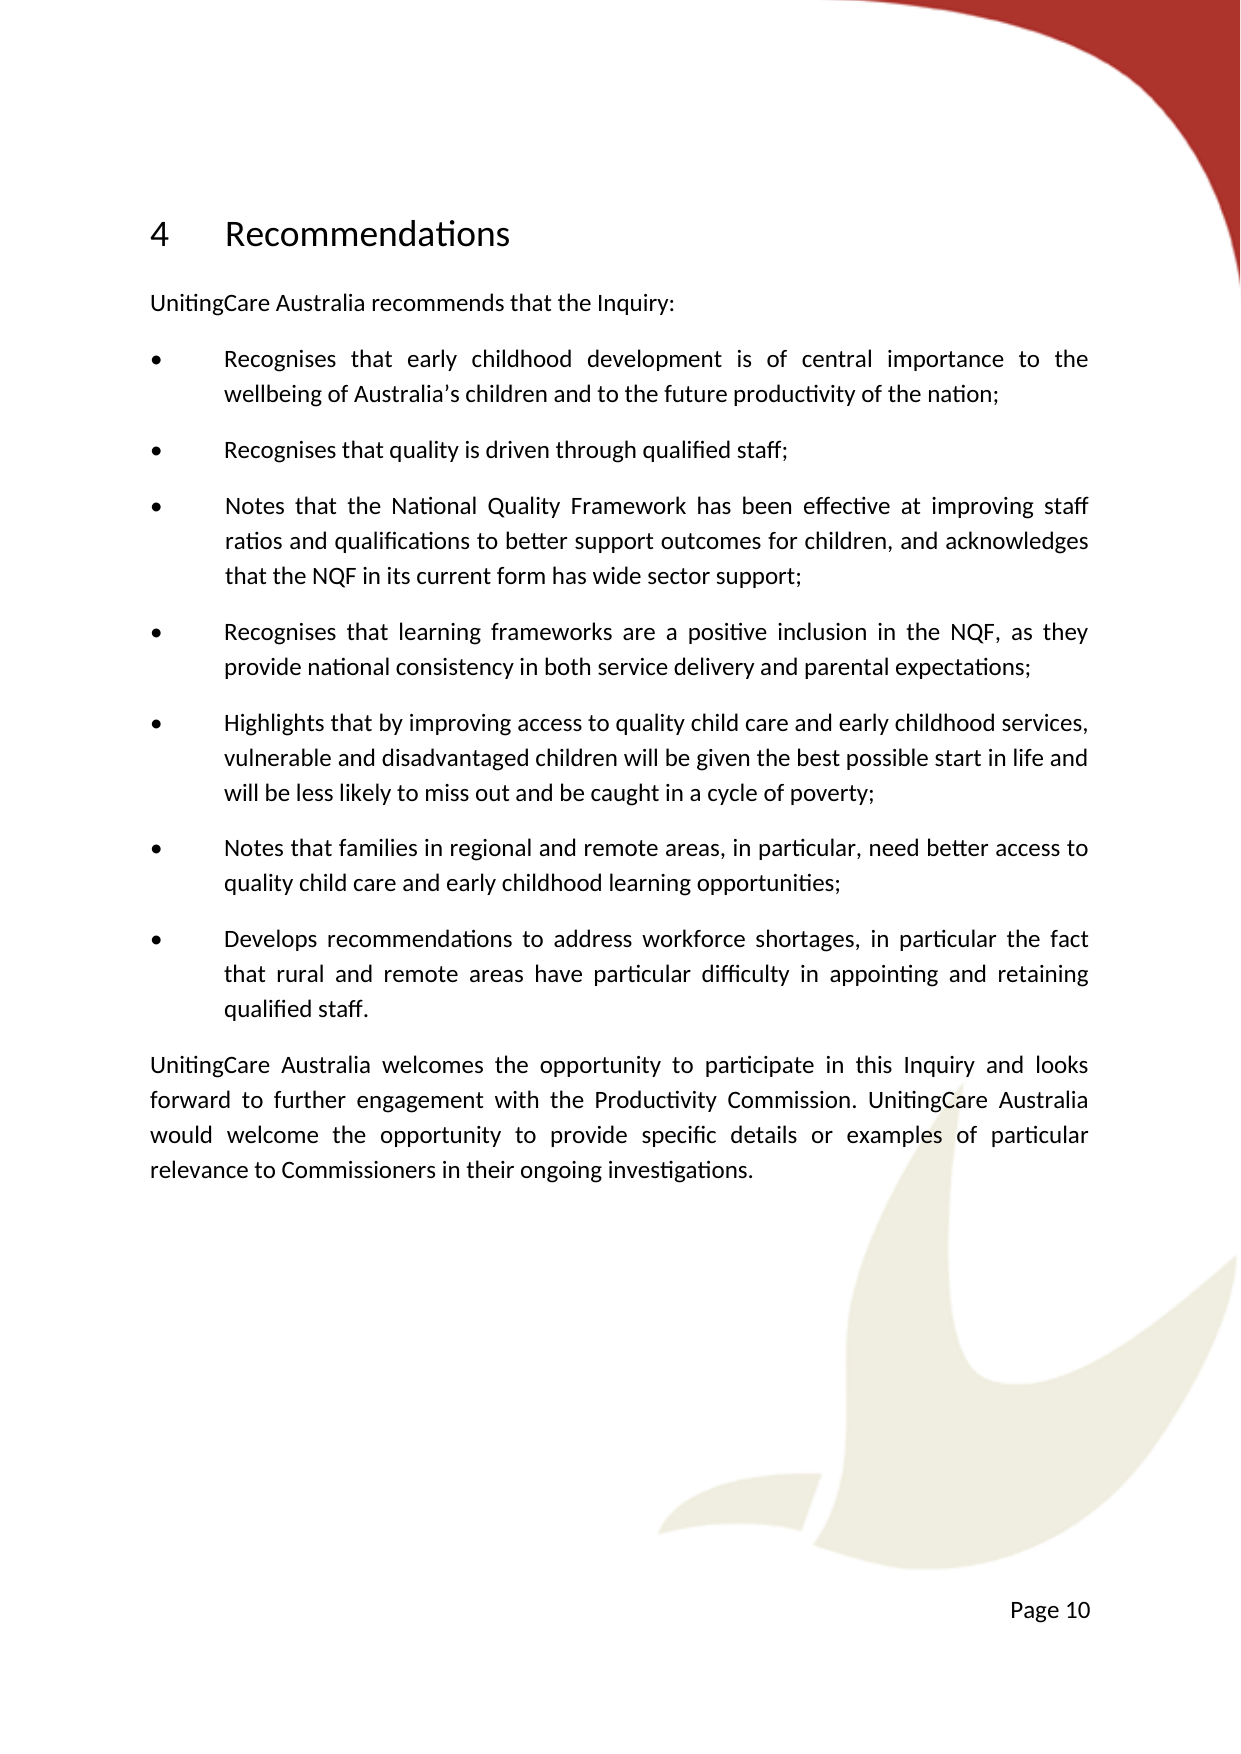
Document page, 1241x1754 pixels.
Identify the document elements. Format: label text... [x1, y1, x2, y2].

picture [654, 1080, 1241, 1575]
subtitle 4 Recommendations [150, 210, 1090, 256]
list Notes that the National Quality Framework has been effective at improving staff ratios and qualifications to better support outcomes for children, and acknowledges that the NQF in its current form has wide sector support; [150, 490, 1090, 591]
text • Recognises that early childhood development is of central importance to the wellbeing of Australia’s children and to the future productivity of the nation; [150, 343, 1090, 409]
text • Recognises that learning frameworks are a positive inclusion in the NQF, as they provide national consistency in both service delivery and parental expectations; [150, 616, 1090, 681]
text • Recognises that quality is driven through qualified staff; [150, 434, 1090, 465]
text • Highlights that by improving access to quality child care and early childhood services, vulnerable and disadvantaged children will be given the best possible start in life and will be less likely to miss out and be caught in a cycle of poverty; [150, 707, 1090, 807]
text UnitingCare Australia welcomes the opportunity to participate in this Inquiry and looks forward to further engagement with the Productivity Commission. UnitingCare Australia would welcome the opportunity to provide specific details or examples of particular relevance to Commissioners in their ongoing investigations. [150, 1049, 1090, 1185]
text • Notes that families in regional and remote areas, in particular, need better access to quality child care and early childhood learning opportunities; [150, 833, 1090, 898]
text • Develops recommendations to address workforce shortages, in particular the fact that rural and remote areas have particular difficulty in appointing and retaining qualified staff. [150, 923, 1090, 1024]
text UnitingCare Australia recommends that the Inquiry: [150, 288, 1090, 318]
picture [820, 0, 1241, 357]
